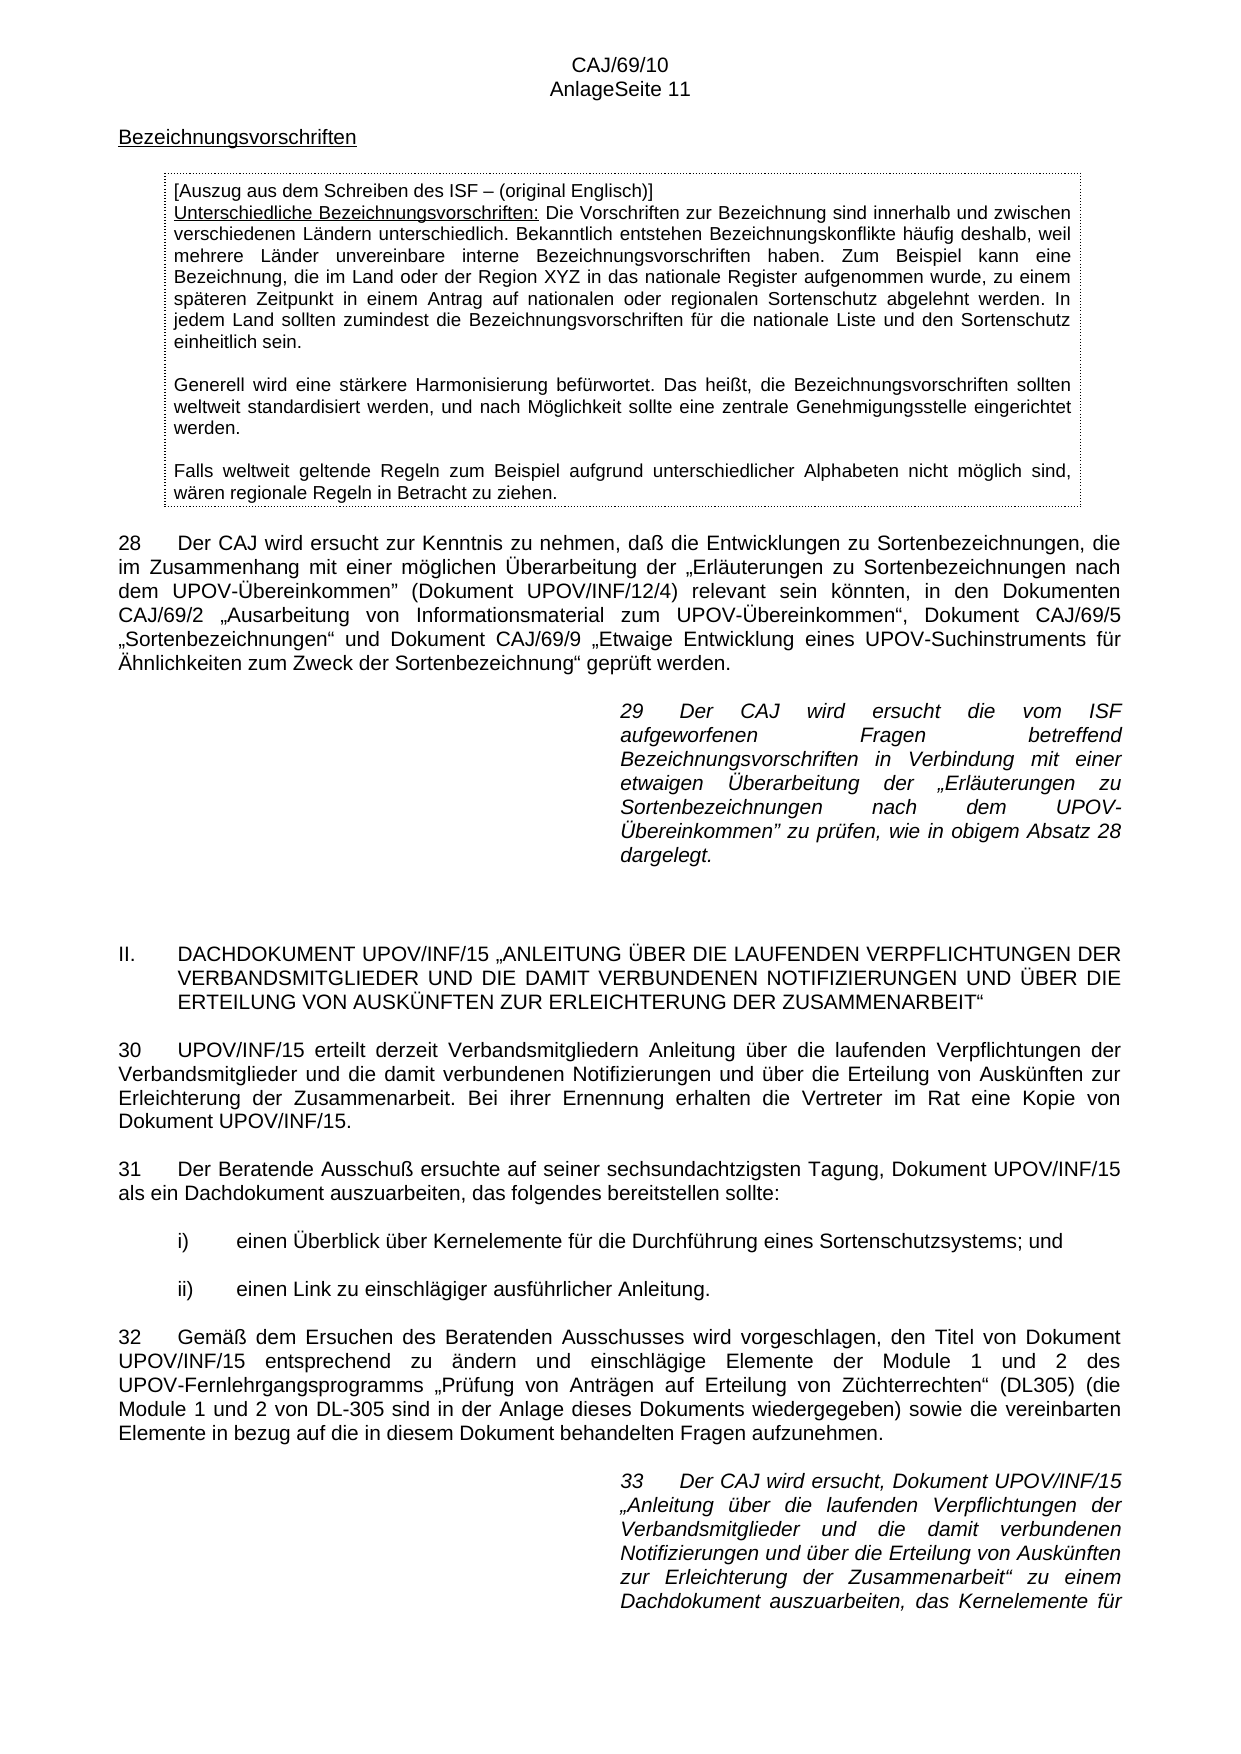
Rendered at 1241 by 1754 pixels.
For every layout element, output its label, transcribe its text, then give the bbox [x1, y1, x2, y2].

text Der CAJ wird ersucht zur Kenntnis zu nehmen, daß die Entwicklungen zu Sortenbezeichnungen, die im Zusammenhang mit einer möglichen Überarbeitung der „Erläuterungen zu Sortenbezeichnungen nach dem UPOV-Übereinkommen” (Dokument UPOV/INF/12/4) relevant sein könnten, in den Dokumenten CAJ/69/2 „Ausarbeitung von Informationsmaterial zum UPOV-Übereinkommen“, Dokument CAJ/69/5 „Sortenbezeichnungen“ und Dokument CAJ/69/9 „Etwaige Entwicklung eines UPOV-Suchinstruments für Ähnlichkeiten zum Zweck der Sortenbezeichnung“ geprüft werden. [118, 531, 1122, 675]
subtitle II. DACHDOKUMENT UPOV/INF/15 „Anleitung über die laufenden Verpflichtungen der Verbandsmitglieder und die damit verbundenen Notifizierungen und über die Erteilung von Auskünften zur Erleichterung der Zusammenarbeit“ [118, 942, 1122, 1013]
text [620, 1469, 1122, 1612]
text Gemäß dem Ersuchen des Beratenden Ausschusses wird vorgeschlagen, den Titel von Dokument UPOV/INF/15 entsprechend zu ändern und einschlägige Elemente der Module 1 und 2 des UPOV-Fernlehrgangsprogramms „Prüfung von Anträgen auf Erteilung von Züchterrechten“ (DL305) (die Module 1 und 2 von DL-305 sind in der Anlage dieses Dokuments wiedergegeben) sowie die vereinbarten Elemente in bezug auf die in diesem Dokument behandelten Fragen aufzunehmen. [118, 1325, 1122, 1445]
text i) einen Überblick über Kernelemente für die Durchführung eines Sortenschutzsystems; und [118, 1229, 1122, 1253]
text UPOV/INF/15 erteilt derzeit Verbandsmitgliedern Anleitung über die laufenden Verpflichtungen der Verbandsmitglieder und die damit verbundenen Notifizierungen und über die Erteilung von Auskünften zur Erleichterung der Zusammenarbeit. Bei ihrer Ernennung erhalten die Vertreter im Rat eine Kopie von Dokument UPOV/INF/15. [118, 1037, 1122, 1133]
table_header [Auszug aus dem Schreiben des ISF – (original Englisch)] Unterschiedliche Bezeichnungsvorschriften: Die Vorschriften zur Bezeichnung sind innerhalb und zwischen verschiedenen Ländern unterschiedlich. Bekanntlich entstehen Bezeichnungskonflikte häufig deshalb, weil mehrere Länder unvereinbare interne Bezeichnungsvorschriften haben. Zum Beispiel kann eine Bezeichnung, die im Land oder der Region XYZ in das nationale Register aufgenommen wurde, zu einem späteren Zeitpunkt in einem Antrag auf nationalen oder regionalen Sortenschutz abgelehnt werden. In jedem Land sollten zumindest die Bezeichnungsvorschriften für die nationale Liste und den Sortenschutz einheitlich sein. Generell wird eine stärkere Harmonisierung befürwortet. Das heißt, die Bezeichnungsvorschriften sollten weltweit standardisiert werden, und nach Möglichkeit sollte eine zentrale Genehmigungsstelle eingerichtet werden. Falls weltweit geltende Regeln zum Beispiel aufgrund unterschiedlicher Alphabeten nicht möglich sind, wären regionale Regeln in Betracht zu ziehen. [165, 173, 1080, 506]
text Der Beratende Ausschuß ersuchte auf seiner sechsundachtzigsten Tagung, Dokument UPOV/INF/15 als ein Dachdokument auszuarbeiten, das folgendes bereitstellen sollte: [118, 1157, 1122, 1205]
subtitle Bezeichnungsvorschriften [118, 125, 1122, 149]
text Der CAJ wird ersucht die vom ISF aufgeworfenen Fragen betreffend Bezeichnungsvorschriften in Verbindung mit einer etwaigen Überarbeitung der „Erläuterungen zu Sortenbezeichnungen nach dem UPOV-Übereinkommen” zu prüfen, wie in obigem Absatz 28 dargelegt. [620, 699, 1122, 867]
text ii) einen Link zu einschlägiger ausführlicher Anleitung. [118, 1277, 1122, 1301]
